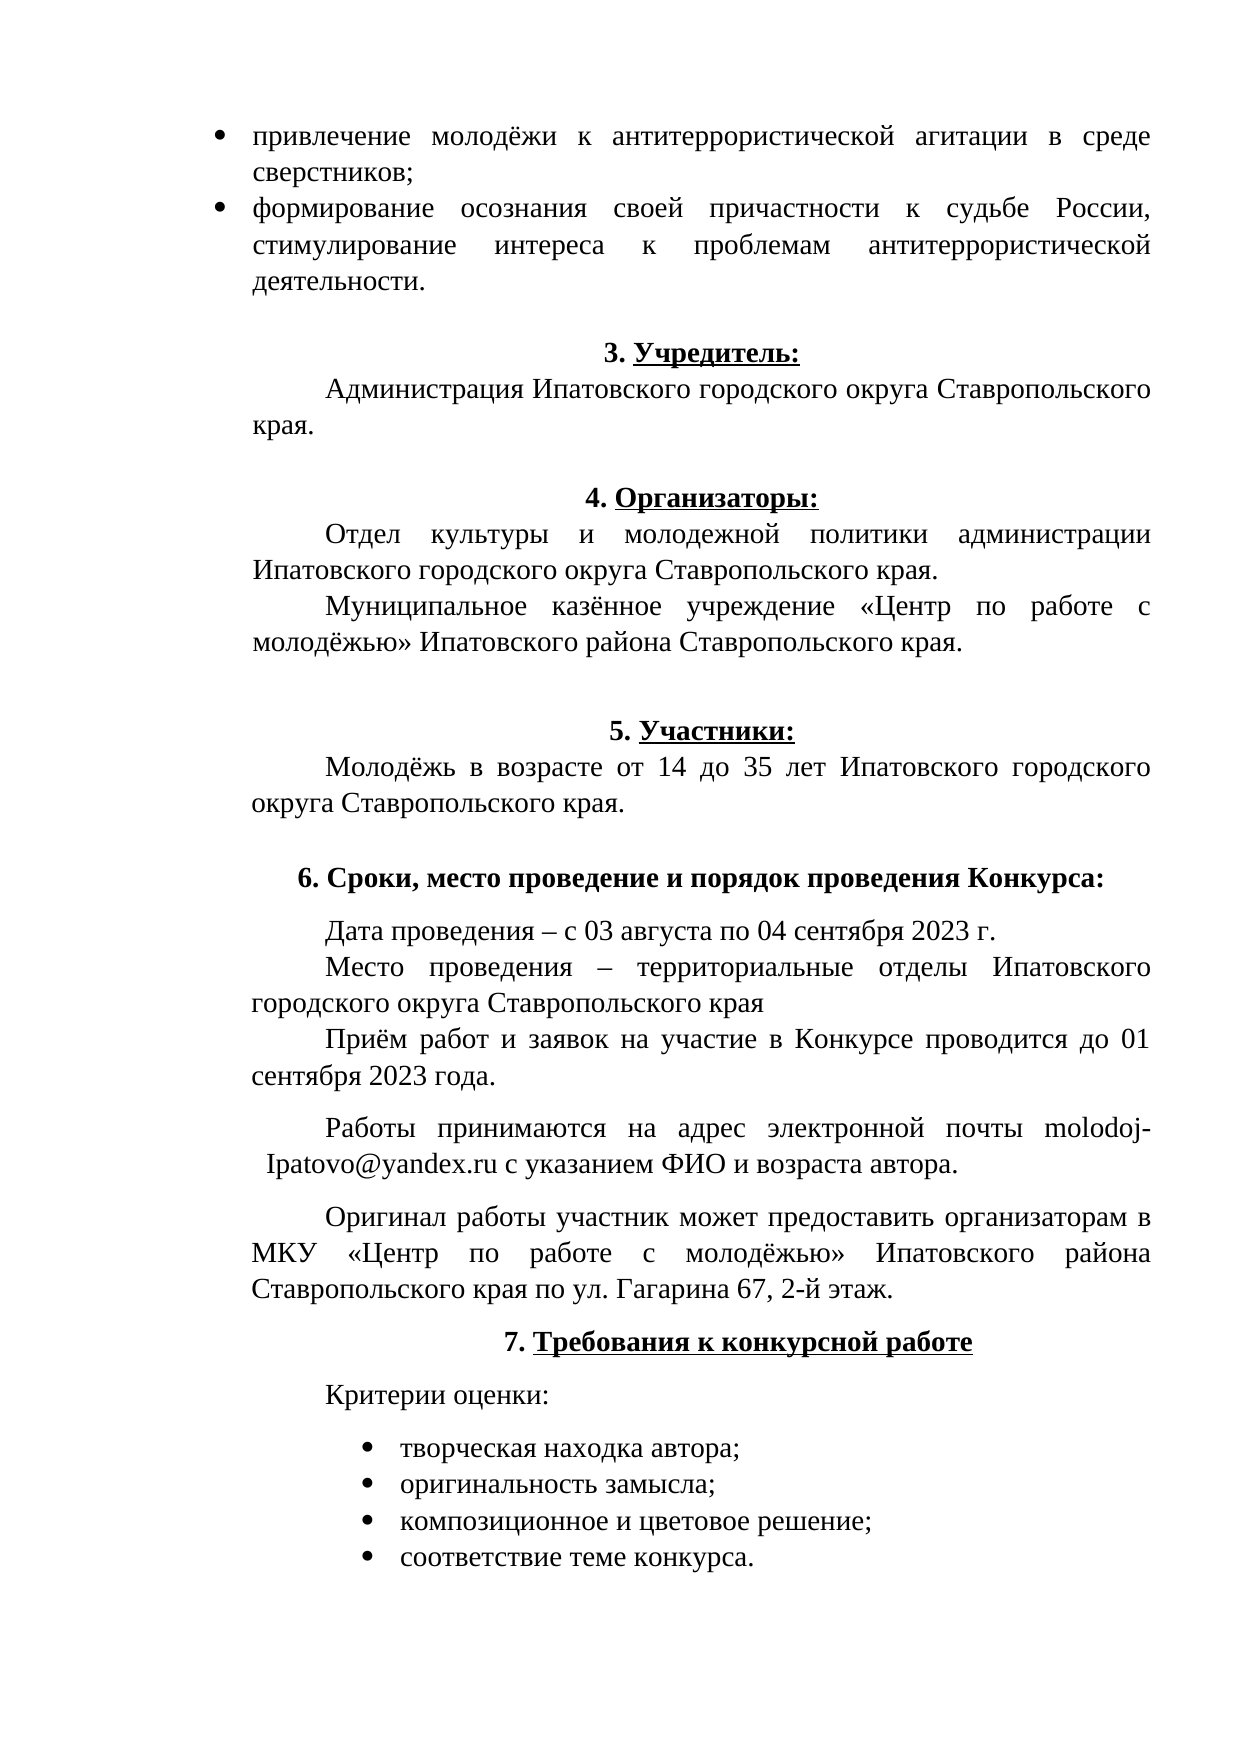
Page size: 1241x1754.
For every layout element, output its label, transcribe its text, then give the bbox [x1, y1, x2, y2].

text Молодёжь в возрасте от 14 до 35 лет Ипатовского городского округа Ставропольского края. [251, 749, 1152, 819]
list привлечение молодёжи к антитеррористической агитации в среде сверстников; [215, 118, 1152, 188]
text Дата проведения – с 03 августа по 04 сентября 2023 г. [251, 913, 1152, 947]
text Приём работ и заявок на участие в Конкурсе проводится до 01 сентября 2023 года. [251, 1021, 1152, 1091]
text Место проведения – территориальные отделы Ипатовского городского округа Ставропольского края [251, 949, 1152, 1019]
text Оригинал работы участник может предоставить организаторам в МКУ «Центр по работе с молодёжью» Ипатовского района Ставропольского края по ул. Гагарина 67, 2-й этаж. [251, 1199, 1152, 1305]
text Работы принимаются на адрес электронной почты molodoj-Ipatovo@yandex.ru с указанием ФИО и возраста автора. [266, 1110, 1152, 1180]
list Отдел культуры и молодежной политики администрации Ипатовского городского округа Ставропольского края. [252, 516, 1152, 586]
list 4. Организаторы: [252, 480, 1152, 513]
list соответствие теме конкурса. [362, 1539, 1152, 1572]
text Критерии оценки: [251, 1377, 1152, 1411]
text 5. Участники: [252, 713, 1152, 747]
list Администрация Ипатовского городского округа Ставропольского края. [252, 371, 1152, 441]
list 3. Учредитель: [252, 335, 1152, 369]
list Муниципальное казённое учреждение «Центр по работе с молодёжью» Ипатовского района Ставропольского края. [252, 588, 1152, 658]
text 7. Требования к конкурсной работе [251, 1324, 1152, 1358]
list формирование осознания своей причастности к судьбе России, стимулирование интереса к проблемам антитеррористической деятельности. [215, 191, 1152, 296]
list оригинальность замысла; [362, 1466, 1152, 1500]
text 6. Сроки, место проведение и порядок проведения Конкурса: [177, 860, 1152, 894]
list творческая находка автора; [362, 1430, 1152, 1464]
list композиционное и цветовое решение; [362, 1503, 1152, 1536]
